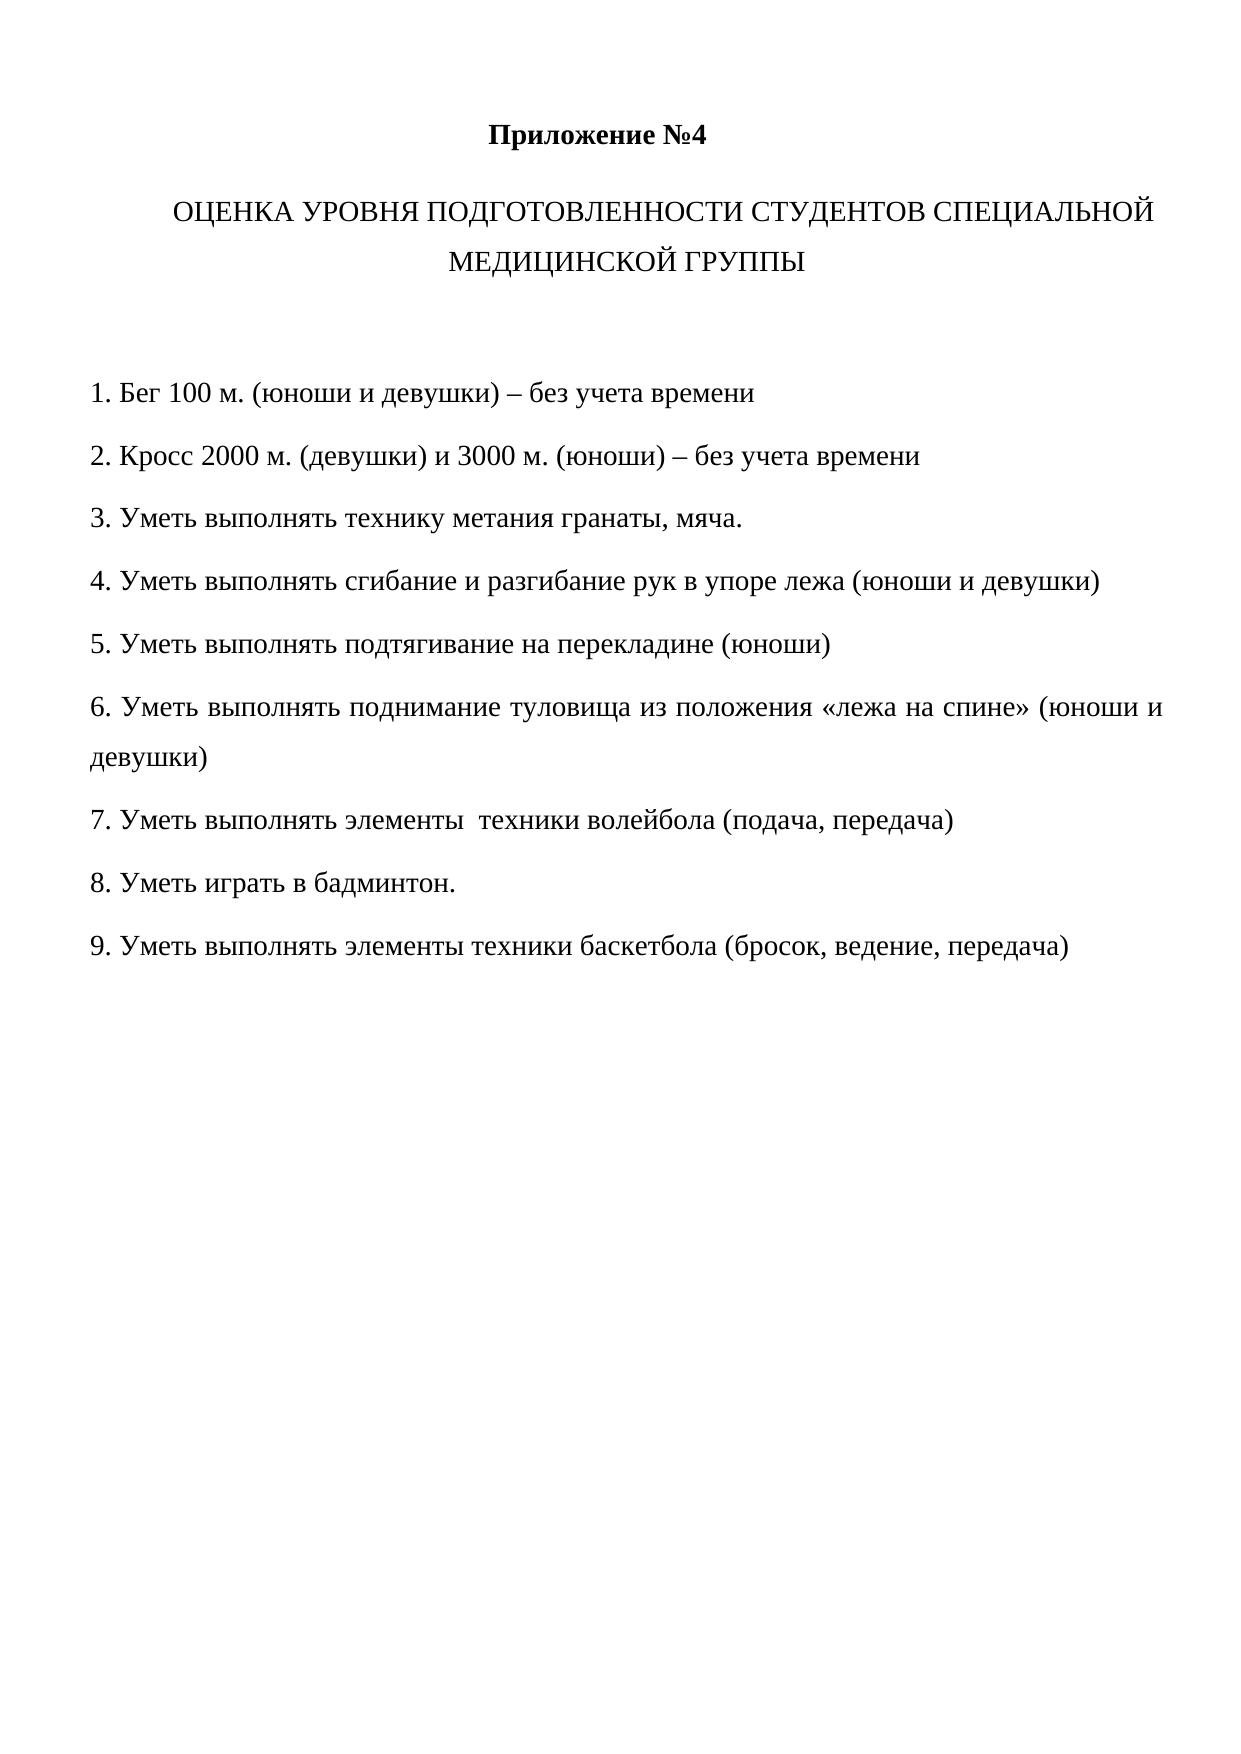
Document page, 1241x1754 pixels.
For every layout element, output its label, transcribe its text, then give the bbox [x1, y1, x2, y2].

text 8. Уметь играть в бадминтон. [90, 865, 1164, 898]
text ОЦЕНКА УРОВНЯ ПОДГОТОВЛЕННОСТИ СТУДЕНТОВ СПЕЦИАЛЬНОЙ МЕДИЦИНСКОЙ ГРУППЫ [90, 194, 1164, 278]
text Приложение №4 [1, 117, 1164, 150]
text 9. Уметь выполнять элементы техники баскетбола (бросок, ведение, передача) [90, 928, 1164, 961]
text 5. Уметь выполнять подтягивание на перекладине (юноши) [90, 626, 1164, 659]
text 6. Уметь выполнять поднимание туловища из положения «лежа на спине» (юноши и девушки) [90, 689, 1164, 773]
text 3. Уметь выполнять технику метания гранаты, мяча. [90, 500, 1164, 534]
text 2. Кросс . (девушки) и . (юноши) – без учета времени [90, 438, 1164, 471]
text 1. Бег . (юноши и девушки) – без учета времени [90, 375, 1164, 408]
text 4. Уметь выполнять сгибание и разгибание рук в упоре лежа (юноши и девушки) [90, 563, 1164, 597]
text 7. Уметь выполнять элементы техники волейбола (подача, передача) [90, 802, 1164, 836]
